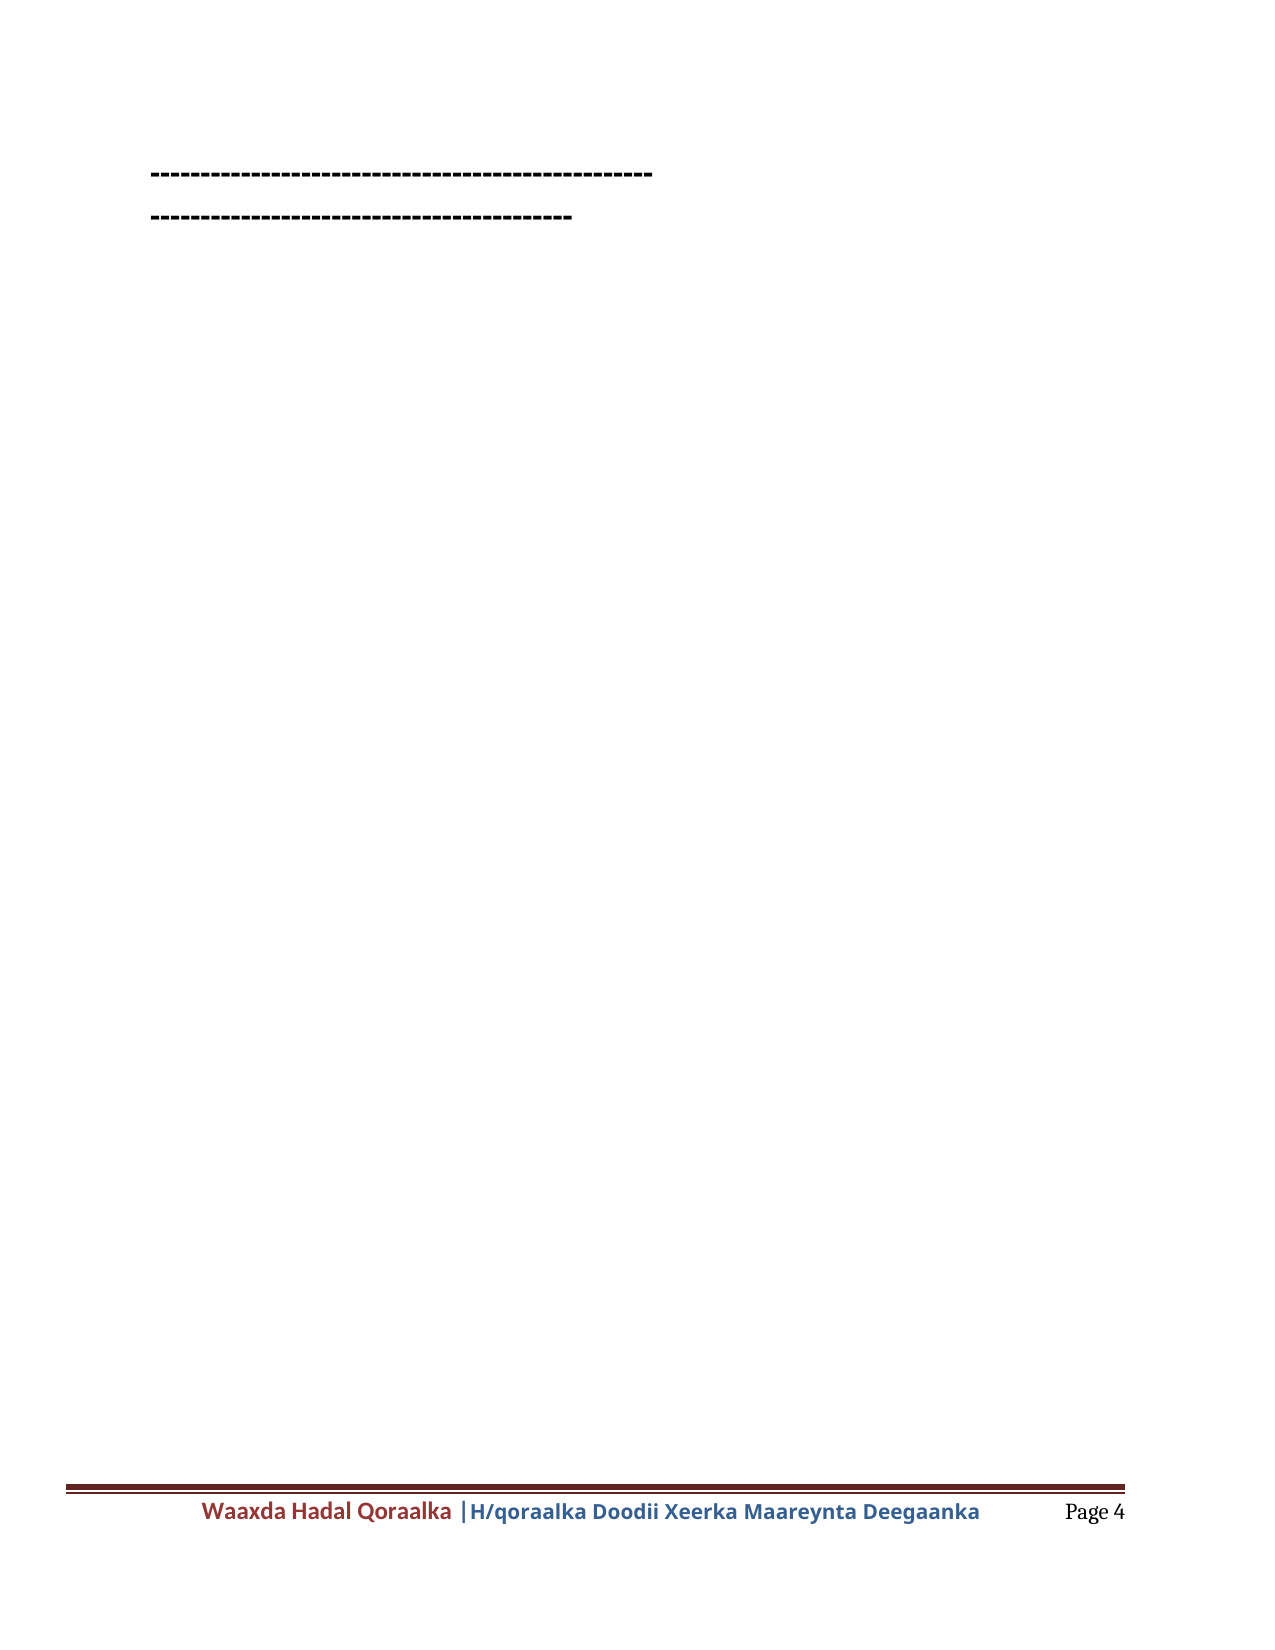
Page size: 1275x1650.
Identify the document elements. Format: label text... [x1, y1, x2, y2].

text -------------------------------------------------- ------------------------------------------ [150, 150, 1125, 235]
